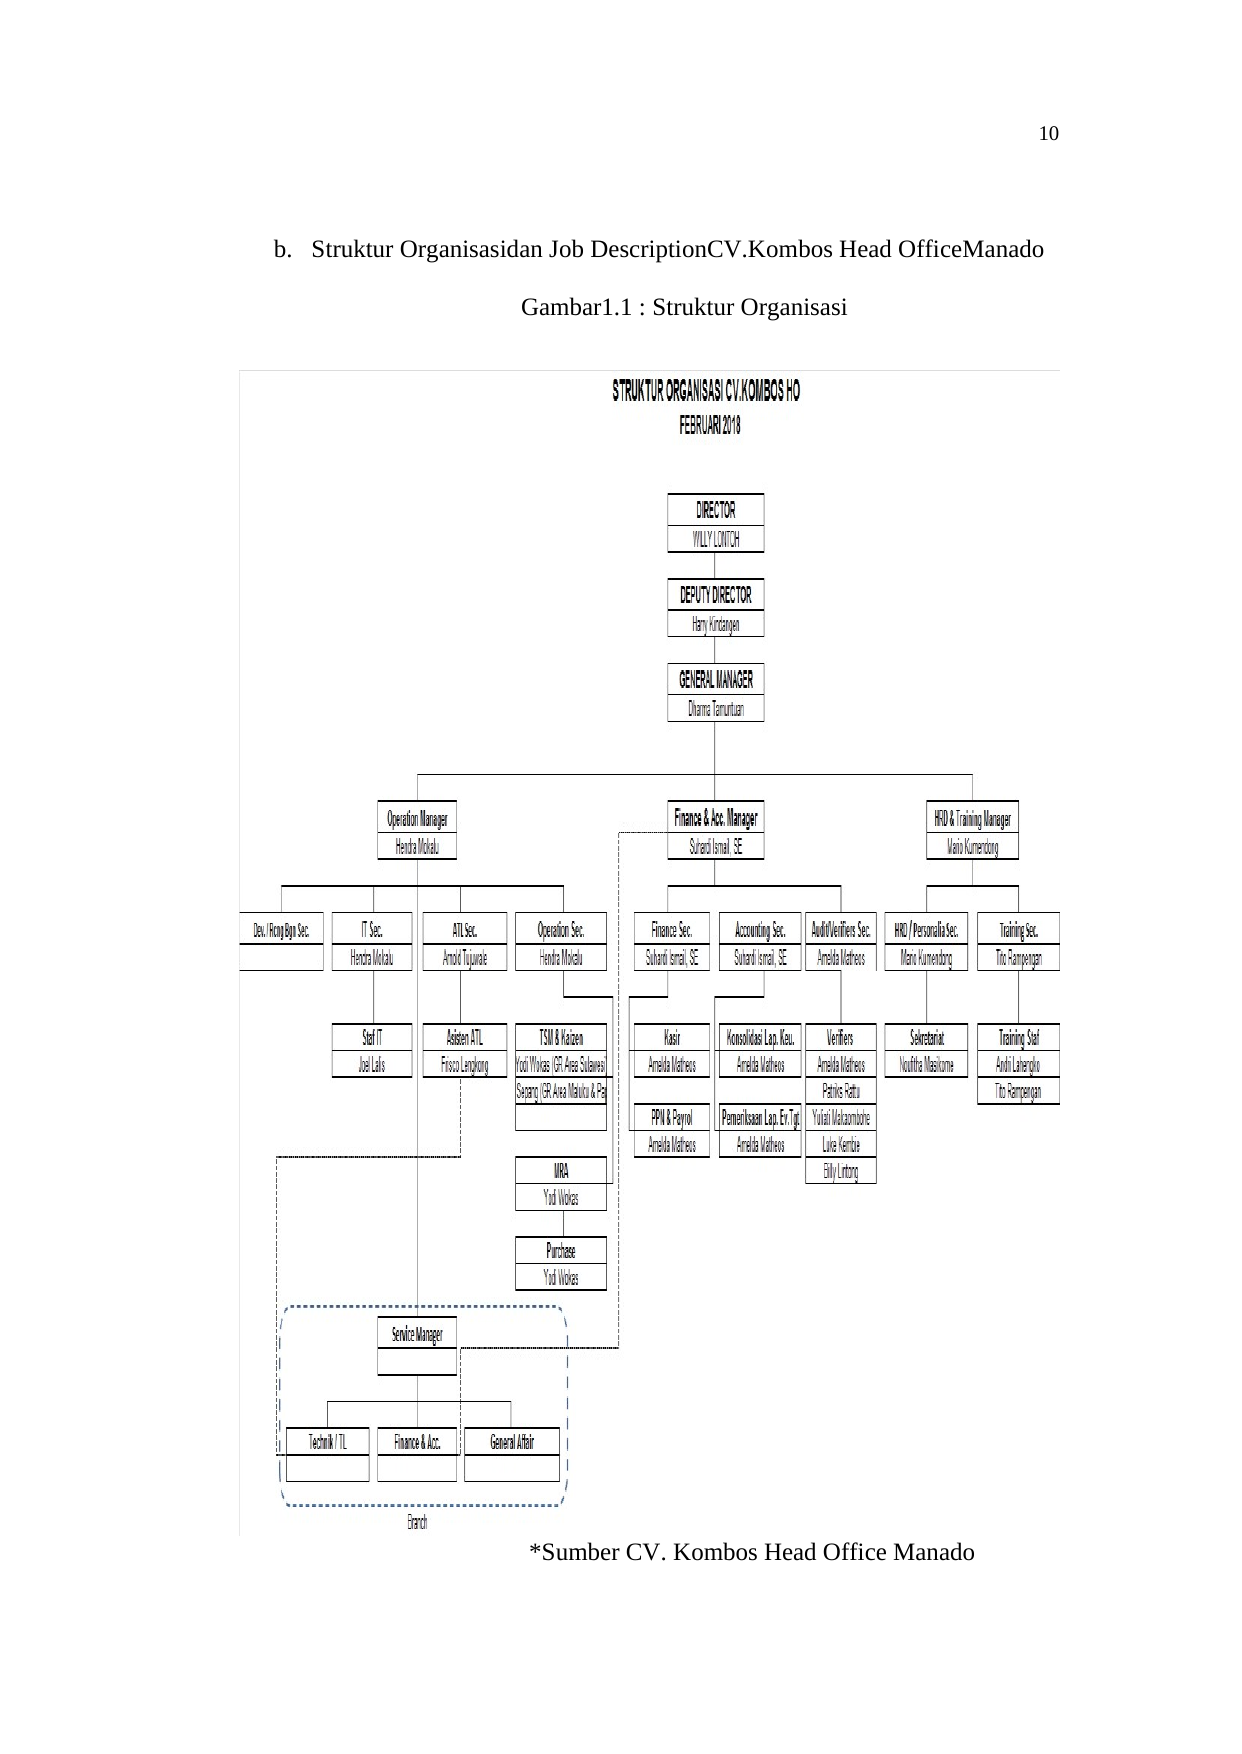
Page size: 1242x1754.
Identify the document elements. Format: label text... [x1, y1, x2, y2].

picture [239, 370, 1060, 1536]
text b. Struktur Organisasidan Job DescriptionCV.Kombos Head OfficeManado [274, 234, 1077, 263]
text Gambar1.1 : Struktur Organisasi [521, 292, 1077, 320]
text *Sumber CV. Kombos Head Office Manado [427, 1537, 1077, 1566]
